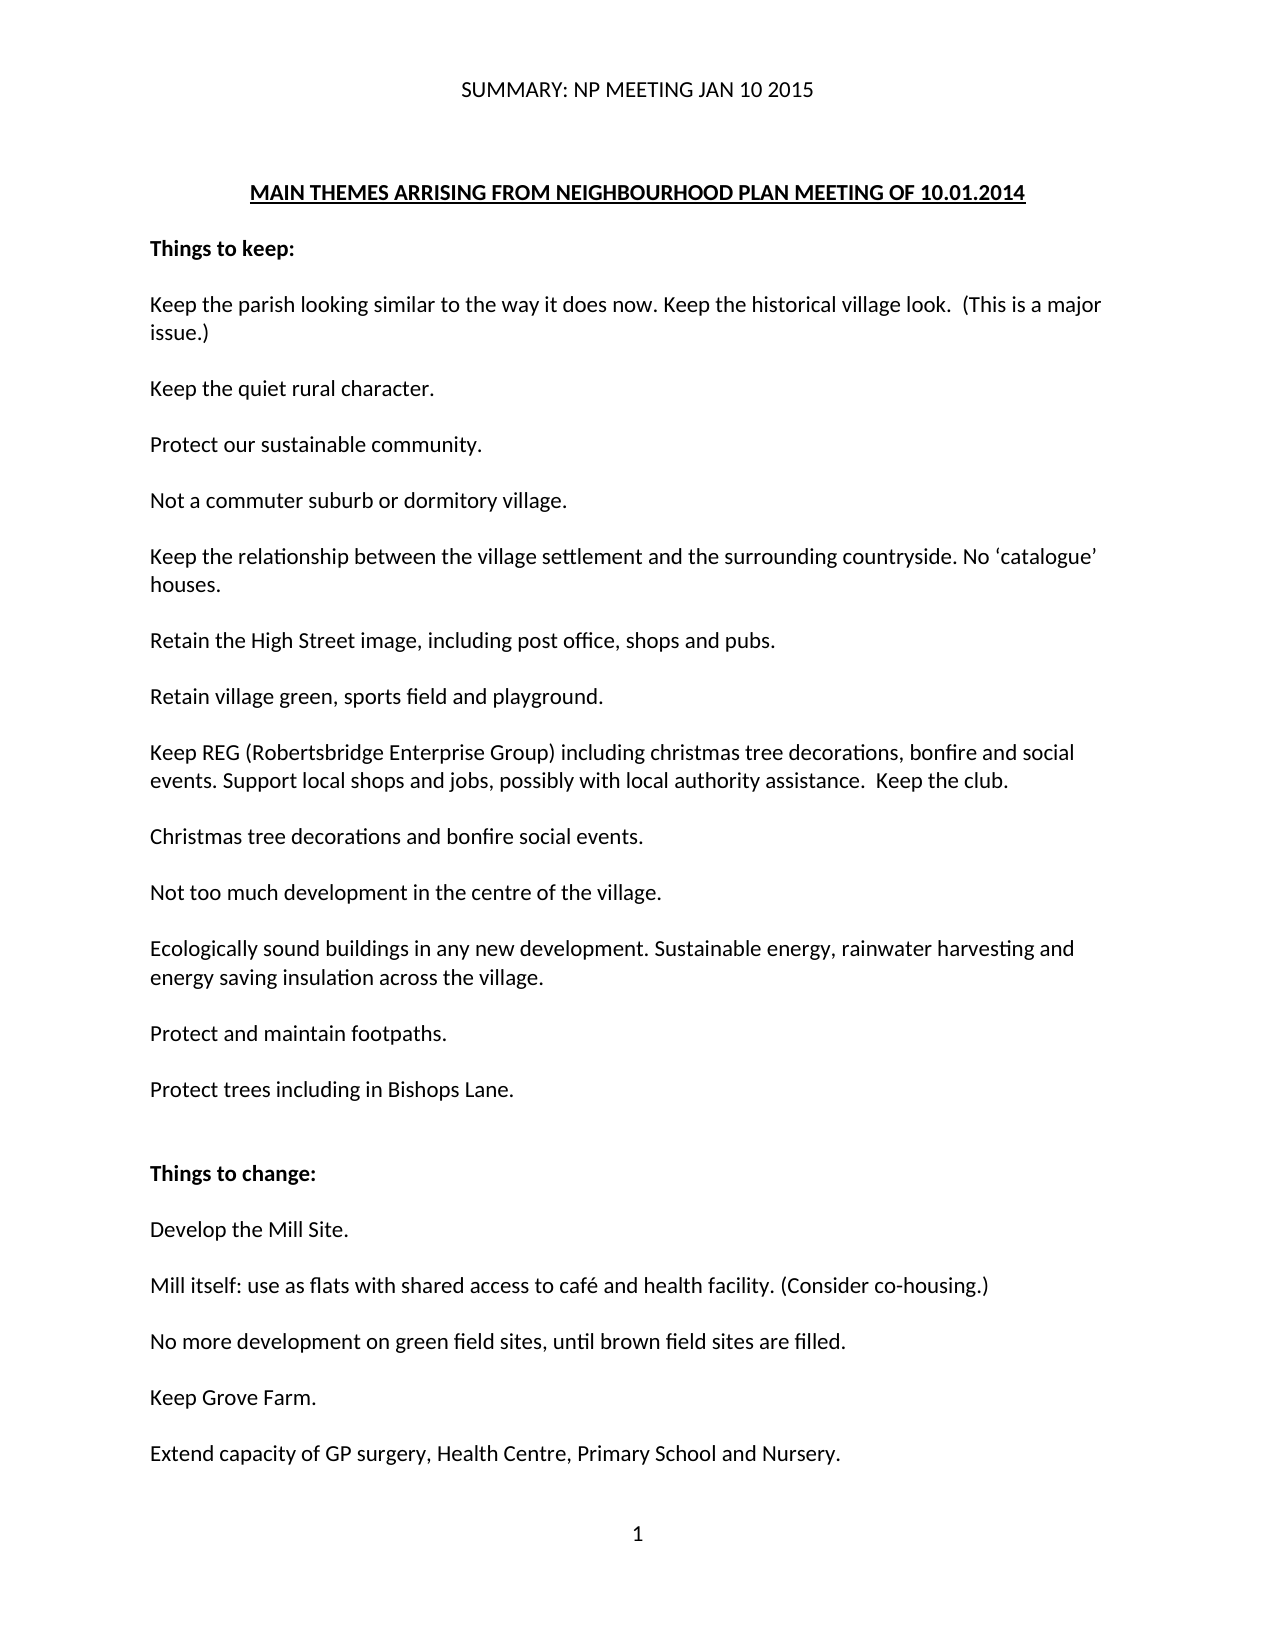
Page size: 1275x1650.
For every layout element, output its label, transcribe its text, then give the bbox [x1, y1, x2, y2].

text Not a commuter suburb or dormitory village. [150, 486, 1125, 514]
text MAIN THEMES ARRISING FROM NEIGHBOURHOOD PLAN MEETING OF 10.01.2014 [150, 178, 1125, 206]
text Keep REG (Robertsbridge Enterprise Group) including christmas tree decorations, bonfire and social events. Support local shops and jobs, possibly with local authority assistance. Keep the club. [150, 738, 1125, 794]
text Keep Grove Farm. [150, 1383, 1125, 1411]
text Things to keep: [150, 234, 1125, 262]
text Ecologically sound buildings in any new development. Sustainable energy, rainwater harvesting and energy saving insulation across the village. [150, 934, 1125, 991]
text Protect trees including in Bishops Lane. [150, 1075, 1125, 1103]
text Things to change: [150, 1159, 1125, 1187]
text Keep the parish looking similar to the way it does now. Keep the historical village look. (This is a major issue.) [150, 290, 1125, 346]
text Keep the quiet rural character. [150, 374, 1125, 402]
text Not too much development in the centre of the village. [150, 878, 1125, 907]
text Extend capacity of GP surgery, Health Centre, Primary School and Nursery. [150, 1439, 1125, 1467]
text Protect and maintain footpaths. [150, 1019, 1125, 1047]
text Retain village green, sports field and playground. [150, 682, 1125, 710]
text Christmas tree decorations and bonfire social events. [150, 822, 1125, 851]
text Protect our sustainable community. [150, 430, 1125, 458]
text Retain the High Street image, including post office, shops and pubs. [150, 626, 1125, 654]
text Keep the relationship between the village settlement and the surrounding countryside. No ‘catalogue’ houses. [150, 542, 1125, 598]
text Develop the Mill Site. [150, 1215, 1125, 1243]
text No more development on green field sites, until brown field sites are filled. [150, 1327, 1125, 1355]
text Mill itself: use as flats with shared access to café and health facility. (Consider co-housing.) [150, 1271, 1125, 1299]
